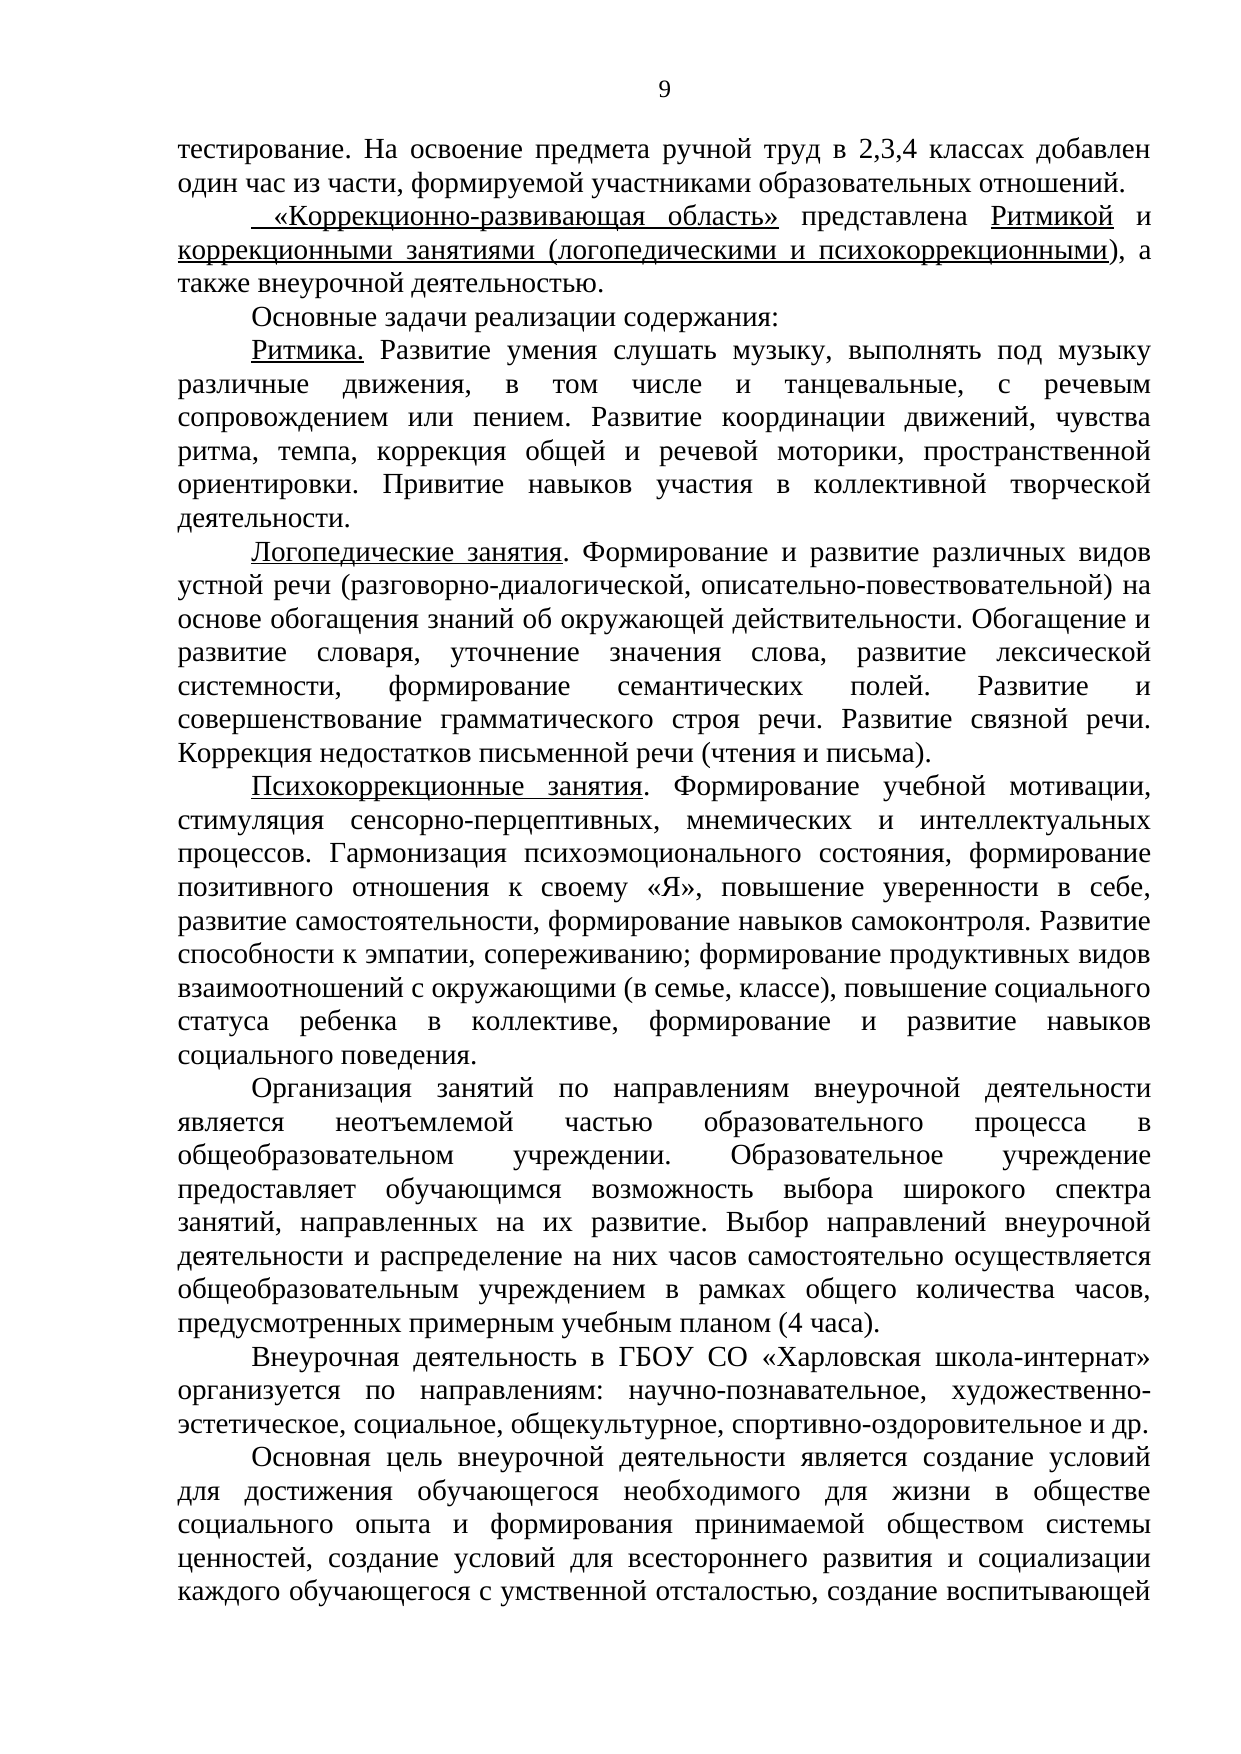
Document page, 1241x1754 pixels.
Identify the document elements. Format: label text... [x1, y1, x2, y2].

text Внеурочная деятельность в ГБОУ СО «Харловская школа-интернат» организуется по направлениям: научно-познавательное, художественно-эстетическое, социальное, общекультурное, спортивно-оздоровительное и др. [177, 1339, 1152, 1439]
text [177, 1439, 1152, 1607]
text «Коррекционно-развивающая область» представлена Ритмикой и коррекционными занятиями (логопедическими и психокоррекционными), а также внеурочной деятельностью. [177, 198, 1152, 299]
text Психокоррекционные занятия. Формирование учебной мотивации, стимуляция сенсорно-перцептивных, мнемических и интеллектуальных процессов. Гармонизация психоэмоционального состояния, формирование позитивного отношения к своему «Я», повышение уверенности в себе, развитие самостоятельности, формирование навыков самоконтроля. Развитие способности к эмпатии, сопереживанию; формирование продуктивных видов взаимоотношений с окружающими (в семье, классе), повышение социального статуса ребенка в коллективе, формирование и развитие навыков социального поведения. [177, 768, 1152, 1070]
text Ритмика. Развитие умения слушать музыку, выполнять под музыку различные движения, в том числе и танцевальные, с речевым сопровождением или пением. Развитие координации движений, чувства ритма, темпа, коррекция общей и речевой моторики, пространственной ориентировки. Привитие навыков участия в коллективной творческой деятельности. [177, 332, 1152, 534]
text Логопедические занятия. Формирование и развитие различных видов устной речи (разговорно-диалогической, описательно-повествовательной) на основе обогащения знаний об окружающей действительности. Обогащение и развитие словаря, уточнение значения слова, развитие лексической системности, формирование семантических полей. Развитие и совершенствование грамматического строя речи. Развитие связной речи. Коррекция недостатков письменной речи (чтения и письма). [177, 534, 1152, 768]
text Организация занятий по направлениям внеурочной деятельности является неотъемлемой частью образовательного процесса в общеобразовательном учреждении. Образовательное учреждение предоставляет обучающимся возможность выбора широкого спектра занятий, направленных на их развитие. Выбор направлений внеурочной деятельности и распределение на них часов самостоятельно осуществляется общеобразовательным учреждением в рамках общего количества часов, предусмотренных примерным учебным планом (4 часа). [177, 1070, 1152, 1339]
text Основные задачи реализации содержания: [177, 299, 1152, 332]
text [177, 131, 1152, 198]
